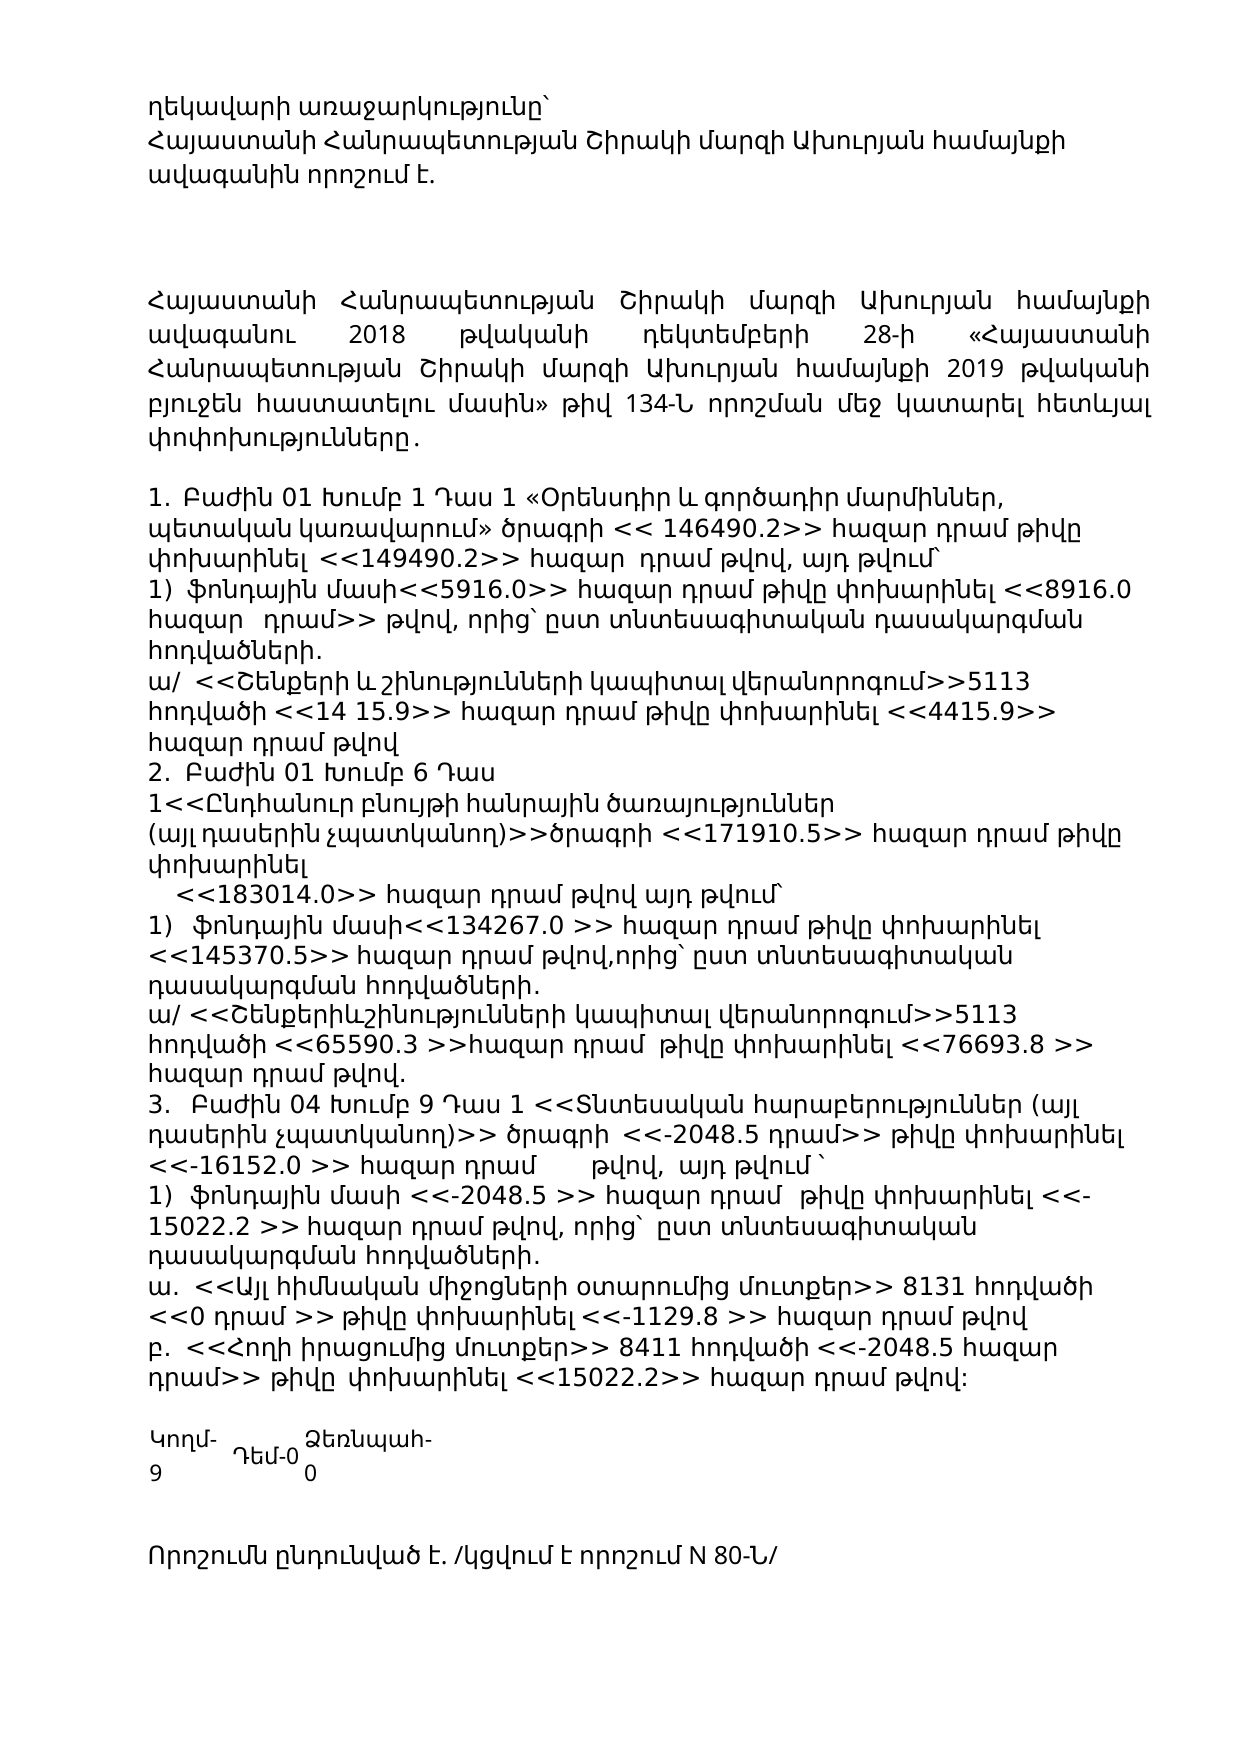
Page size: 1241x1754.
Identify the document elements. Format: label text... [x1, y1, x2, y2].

text 1. Բաժին 01 Խումբ 1 Դաս 1 «Օրենսդիր և գործադիր մարմիններ, պետական կառավարում» ծրագրի << 146490.2>> հազար դրամ թիվը փոխարինել <<149490.2>> հազար դրամ թվով, այդ թվում՝ 1) ֆոնդային մասի<<5916.0>> հազար դրամ թիվը փոխարինել <<8916.0 հազար դրամ>> թվով, որից՝ ըստ տնտեսագիտական դասակարգման հոդվածների․ ա/ <<Շենքերի և շինությունների կապիտալ վերանորոգում>>5113 հոդվածի <<14 15.9>> հազար դրամ թիվը փոխարինել <<4415.9>> հազար դրամ թվով 2. Բաժին 01 Խումբ 6 Դաս 1<<Ընդհանուր բնույթի հանրային ծառայություններ (այլ դասերին չպատկանող)>>ծրագրի <<171910.5>> հազար դրամ թիվը փոխարինել <<183014.0>> հազար դրամ թվով այդ թվում՝ 1) ֆոնդային մասի<<134267.0 >> հազար դրամ թիվը փոխարինել <<145370.5>> հազար դրամ թվով,որից՝ ըստ տնտեսագիտական դասակարգման հոդվածների․ ա/ <<Շենքերիևշինությունների կապիտալ վերանորոգում>>5113 հոդվածի <<65590.3 >>հազար դրամ թիվը փոխարինել <<76693.8 >> հազար դրամ թվով․ 3. Բաժին 04 Խումբ 9 Դաս 1 <<Տնտեսական հարաբերություններ (այլ դասերին չպատկանող)>> ծրագրի <<-2048.5 դրամ>> թիվը փոխարինել <<-16152.0 >> հազար դրամ թվով, այդ թվում ՝ 1) ֆոնդային մասի <<-2048.5 >> հազար դրամ թիվը փոխարինել <<-15022.2 >> հազար դրամ թվով, որից՝ ըստ տնտեսագիտական դասակարգման հոդվածների․ ա. <<Այլ հիմնական միջոցների օտարումից մուտքեր>> 8131 հոդվածի <<0 դրամ >> թիվը փոխարինել <<-1129.8 >> հազար դրամ թվով բ. <<Հողի իրացումից մուտքեր>> 8411 հոդվածի <<-2048.5 հազար դրամ>> թիվը փոխարինել <<15022.2>> հազար դրամ թվով: [147, 482, 1151, 1393]
table_header Դեմ-0 [231, 1422, 302, 1509]
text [147, 89, 1151, 191]
table_header Ձեռնպահ-0 [302, 1422, 436, 1509]
text Հայաստանի Հանրապետության Շիրակի մարզի Ախուրյան համայնքի ավագանու 2018 թվականի դեկտեմբերի 28-ի «Հայաստանի Հանրապետության Շիրակի մարզի Ախուրյան համայնքի 2019 թվականի բյուջեն հաստատելու մասին» թիվ 134-Ն որոշման մեջ կատարել հետևյալ փոփոխությունները․ [147, 283, 1151, 453]
text Որոշումն ընդունված է. /կցվում է որոշում N 80-Ն/ [147, 1538, 1151, 1572]
table_header Կողմ-9 [148, 1422, 231, 1509]
